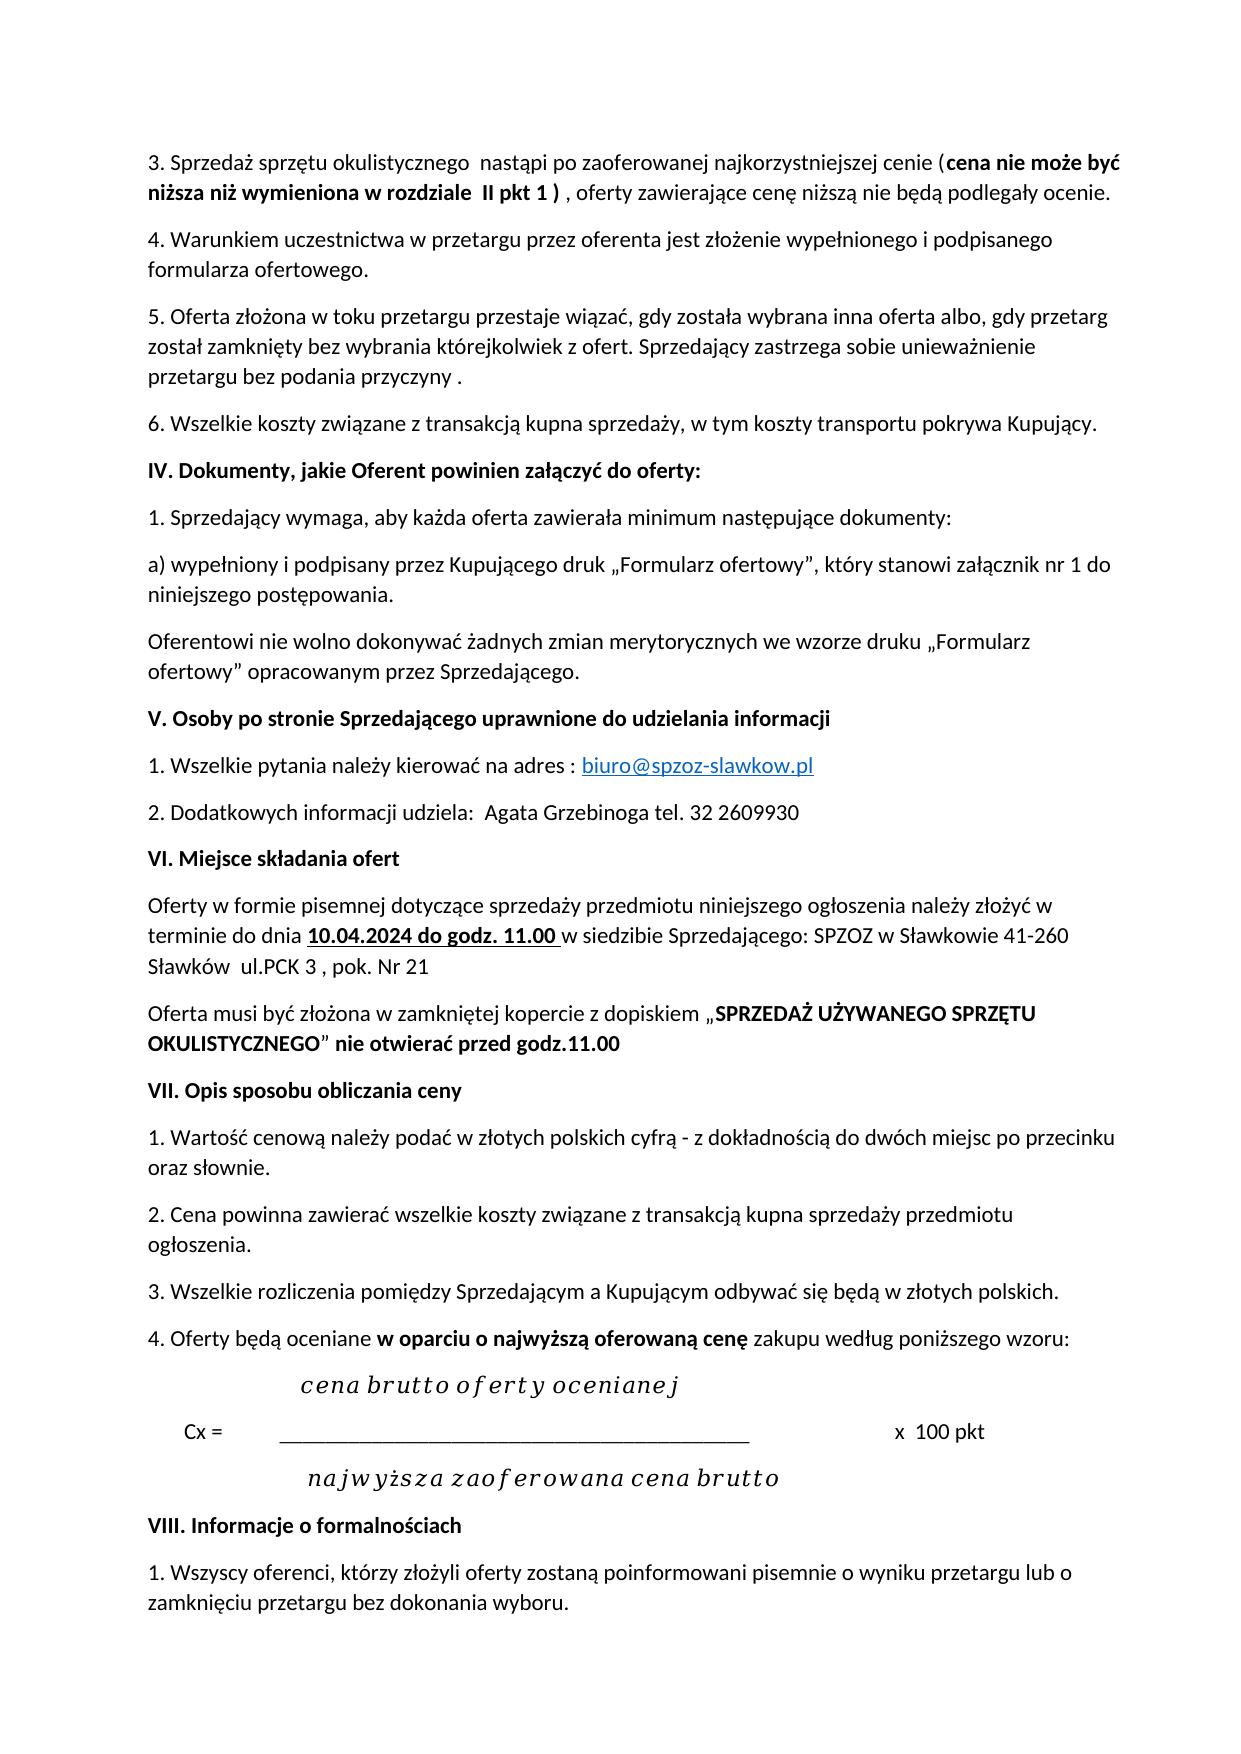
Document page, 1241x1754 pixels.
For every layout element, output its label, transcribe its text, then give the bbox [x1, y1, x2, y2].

text VIII. Informacje o formalnościach [148, 1511, 1122, 1539]
text 4. Oferty będą oceniane w oparciu o najwyższą oferowaną cenę zakupu według poniższego wzoru: [148, 1324, 1122, 1352]
text Oferty w formie pisemnej dotyczące sprzedaży przedmiotu niniejszego ogłoszenia należy złożyć w terminie do dnia 10.04.2024 do godz. 11.00 w siedzibie Sprzedającego: SPZOZ w Sławkowie 41-260 Sławków ul.PCK 3 , pok. Nr 21 [148, 891, 1122, 980]
text 3. Sprzedaż sprzętu okulistycznego nastąpi po zaoferowanej najkorzystniejszej cenie (cena nie może być niższa niż wymieniona w rozdziale II pkt 1 ) , oferty zawierające cenę niższą nie będą podlegały ocenie. [148, 148, 1122, 206]
text 1. Wszyscy oferenci, którzy złożyli oferty zostaną poinformowani pisemnie o wyniku przetargu lub o zamknięciu przetargu bez dokonania wyboru. [148, 1558, 1122, 1617]
text IV. Dokumenty, jakie Oferent powinien załączyć do oferty: [148, 456, 1122, 484]
text a) wypełniony i podpisany przez Kupującego druk „Formularz ofertowy”, który stanowi załącznik nr 1 do niniejszego postępowania. [148, 550, 1122, 608]
text 4. Warunkiem uczestnictwa w przetargu przez oferenta jest złożenie wypełnionego i podpisanego formularza ofertowego. [148, 225, 1122, 283]
text Cx = _________________________________________ x 100 pkt [148, 1417, 1122, 1445]
text V. Osoby po stronie Sprzedającego uprawnione do udzielania informacji [148, 704, 1122, 732]
text Oferta musi być złożona w zamkniętej kopercie z dopiskiem „SPRZEDAŻ UŻYWANEGO SPRZĘTU OKULISTYCZNEGO” nie otwierać przed godz.11.00 [148, 999, 1122, 1057]
text Oferentowi nie wolno dokonywać żadnych zmian merytorycznych we wzorze druku „Formularz ofertowy” opracowanym przez Sprzedającego. [148, 627, 1122, 685]
text VII. Opis sposobu obliczania ceny [148, 1076, 1122, 1104]
text 1. Wartość cenową należy podać w złotych polskich cyfrą - z dokładnością do dwóch miejsc po przecinku oraz słownie. [148, 1123, 1122, 1181]
text 2. Dodatkowych informacji udziela: Agata Grzebinoga tel. 32 2609930 [148, 798, 1122, 826]
text 3. Wszelkie rozliczenia pomiędzy Sprzedającym a Kupującym odbywać się będą w złotych polskich. [148, 1277, 1122, 1305]
text 1. Wszelkie pytania należy kierować na adres : biuro@spzoz-slawkow.pl [148, 751, 1122, 779]
text VI. Miejsce składania ofert [148, 844, 1122, 872]
text 1. Sprzedający wymaga, aby każda oferta zawierała minimum następujące dokumenty: [148, 503, 1122, 531]
text 𝑛𝑎𝑗𝑤𝑦ż𝑠𝑧𝑎 𝑧𝑎𝑜𝑓𝑒𝑟𝑜𝑤𝑎𝑛𝑎 𝑐𝑒𝑛𝑎 𝑏𝑟𝑢𝑡𝑡𝑜 [148, 1464, 1122, 1493]
text 6. Wszelkie koszty związane z transakcją kupna sprzedaży, w tym koszty transportu pokrywa Kupujący. [148, 409, 1122, 437]
text 5. Oferta złożona w toku przetargu przestaje wiązać, gdy została wybrana inna oferta albo, gdy przetarg został zamknięty bez wybrania którejkolwiek z ofert. Sprzedający zastrzega sobie unieważnienie przetargu bez podania przyczyny . [148, 302, 1122, 390]
text 2. Cena powinna zawierać wszelkie koszty związane z transakcją kupna sprzedaży przedmiotu ogłoszenia. [148, 1200, 1122, 1258]
text 𝑐𝑒𝑛𝑎 𝑏𝑟𝑢𝑡𝑡𝑜 𝑜𝑓𝑒𝑟𝑡𝑦 𝑜𝑐𝑒𝑛𝑖𝑎𝑛𝑒𝑗 [148, 1371, 1122, 1398]
